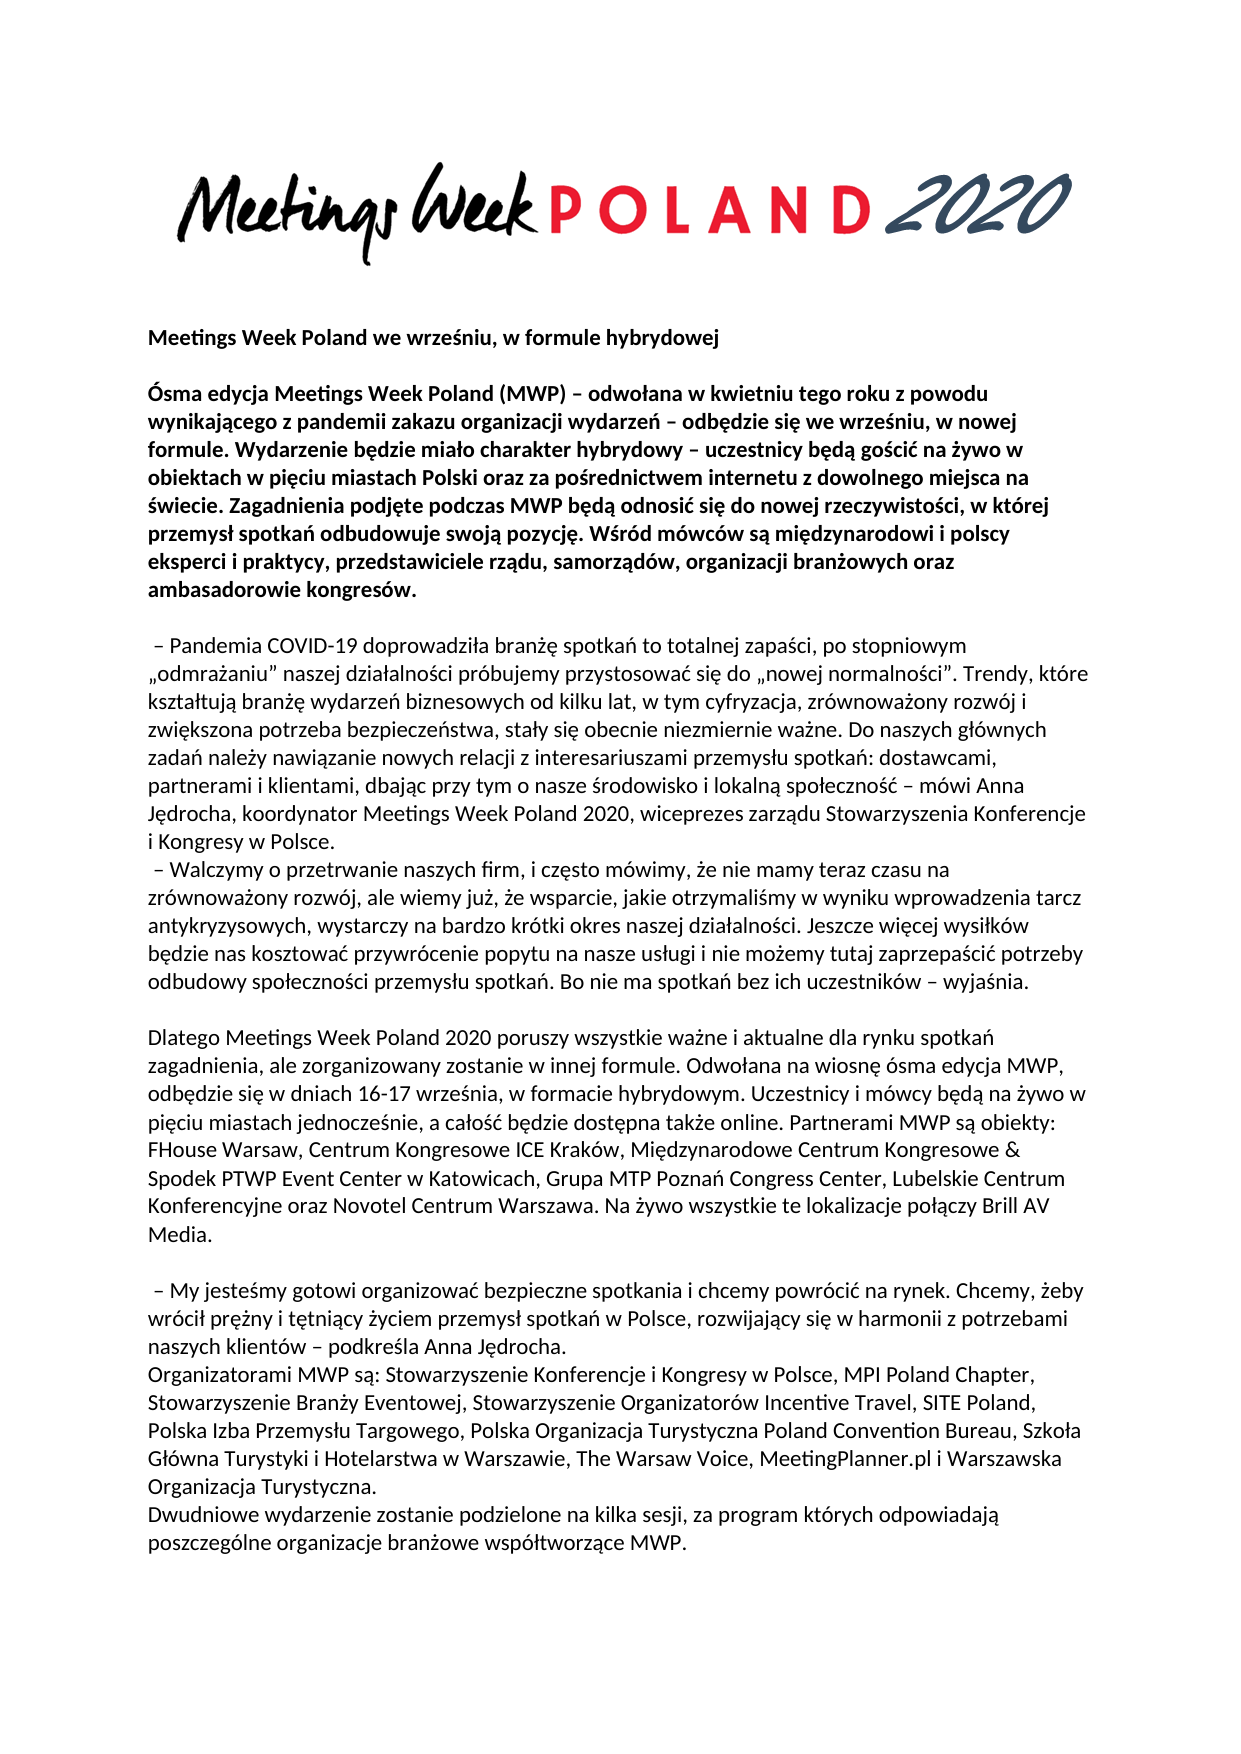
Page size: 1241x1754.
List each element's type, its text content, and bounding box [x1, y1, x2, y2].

text Meetings Week Poland we wrześniu, w formule hybrydowej [148, 323, 1093, 351]
text – Pandemia COVID-19 doprowadziła branżę spotkań to totalnej zapaści, po stopniowym „odmrażaniu” naszej działalności próbujemy przystosować się do „nowej normalności”. Trendy, które kształtują branżę wydarzeń biznesowych od kilku lat, w tym cyfryzacja, zrównoważony rozwój i zwiększona potrzeba bezpieczeństwa, stały się obecnie niezmiernie ważne. Do naszych głównych zadań należy nawiązanie nowych relacji z interesariuszami przemysłu spotkań: dostawcami, partnerami i klientami, dbając przy tym o nasze środowisko i lokalną społeczność – mówi Anna Jędrocha, koordynator Meetings Week Poland 2020, wiceprezes zarządu Stowarzyszenia Konferencje i Kongresy w Polsce. [148, 631, 1093, 855]
text Organizatorami MWP są: Stowarzyszenie Konferencje i Kongresy w Polsce, MPI Poland Chapter, Stowarzyszenie Branży Eventowej, Stowarzyszenie Organizatorów Incentive Travel, SITE Poland, Polska Izba Przemysłu Targowego, Polska Organizacja Turystyczna Poland Convention Bureau, Szkoła Główna Turystyki i Hotelarstwa w Warszawie, The Warsaw Voice, MeetingPlanner.pl i Warszawska Organizacja Turystyczna. [148, 1360, 1093, 1500]
text Dlatego Meetings Week Poland 2020 poruszy wszystkie ważne i aktualne dla rynku spotkań zagadnienia, ale zorganizowany zostanie w innej formule. Odwołana na wiosnę ósma edycja MWP, odbędzie się w dniach 16-17 września, w formacie hybrydowym. Uczestnicy i mówcy będą na żywo w pięciu miastach jednocześnie, a całość będzie dostępna także online. Partnerami MWP są obiekty: FHouse Warsaw, Centrum Kongresowe ICE Kraków, Międzynarodowe Centrum Kongresowe & Spodek PTWP Event Center w Katowicach, Grupa MTP Poznań Congress Center, Lubelskie Centrum Konferencyjne oraz Novotel Centrum Warszawa. Na żywo wszystkie te lokalizacje połączy Brill AV Media. [148, 1023, 1093, 1248]
text – Walczymy o przetrwanie naszych firm, i często mówimy, że nie mamy teraz czasu na zrównoważony rozwój, ale wiemy już, że wsparcie, jakie otrzymaliśmy w wyniku wprowadzenia tarcz antykryzysowych, wystarczy na bardzo krótki okres naszej działalności. Jeszcze więcej wysiłków będzie nas kosztować przywrócenie popytu na nasze usługi i nie możemy tutaj zaprzepaścić potrzeby odbudowy społeczności przemysłu spotkań. Bo nie ma spotkań bez ich uczestników – wyjaśnia. [148, 855, 1093, 996]
text – My jesteśmy gotowi organizować bezpieczne spotkania i chcemy powrócić na rynek. Chcemy, żeby wrócił prężny i tętniący życiem przemysł spotkań w Polsce, rozwijający się w harmonii z potrzebami naszych klientów – podkreśla Anna Jędrocha. [148, 1276, 1093, 1360]
picture [147, 147, 1093, 267]
text Ósma edycja Meetings Week Poland (MWP) – odwołana w kwietniu tego roku z powodu wynikającego z pandemii zakazu organizacji wydarzeń – odbędzie się we wrześniu, w nowej formule. Wydarzenie będzie miało charakter hybrydowy – uczestnicy będą gościć na żywo w obiektach w pięciu miastach Polski oraz za pośrednictwem internetu z dowolnego miejsca na świecie. Zagadnienia podjęte podczas MWP będą odnosić się do nowej rzeczywistości, w której przemysł spotkań odbudowuje swoją pozycję. Wśród mówców są międzynarodowi i polscy eksperci i praktycy, przedstawiciele rządu, samorządów, organizacji branżowych oraz ambasadorowie kongresów. [148, 379, 1093, 603]
text Dwudniowe wydarzenie zostanie podzielone na kilka sesji, za program których odpowiadają poszczególne organizacje branżowe współtworzące MWP. [148, 1500, 1093, 1556]
